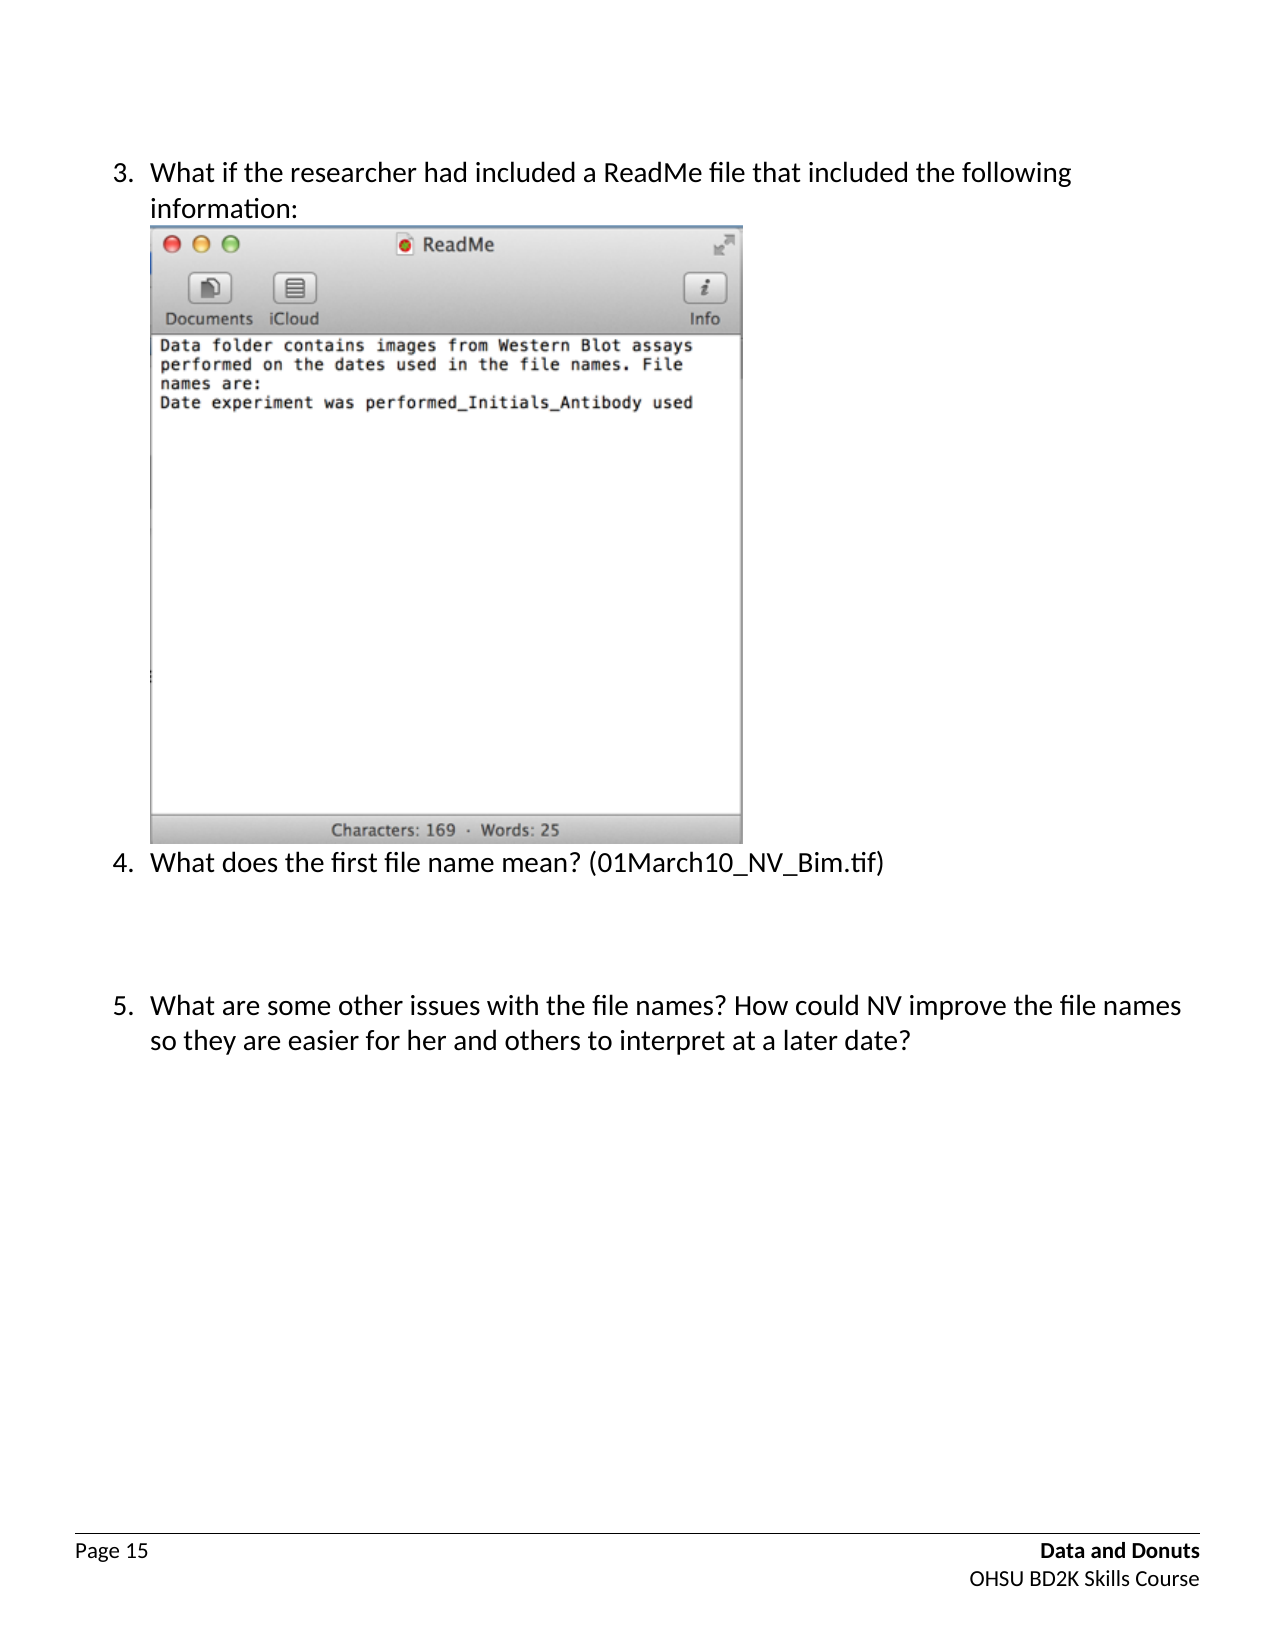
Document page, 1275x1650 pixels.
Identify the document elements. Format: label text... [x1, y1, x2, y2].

list What does the first file name mean? (01March10_NV_Bim.tif) [112, 844, 1200, 880]
list What are some other issues with the file names? How could NV improve the file names so they are easier for her and others to interpret at a later date? [112, 987, 1200, 1058]
list What if the researcher had included a ReadMe file that included the following information: [112, 154, 1200, 225]
picture [150, 225, 743, 844]
